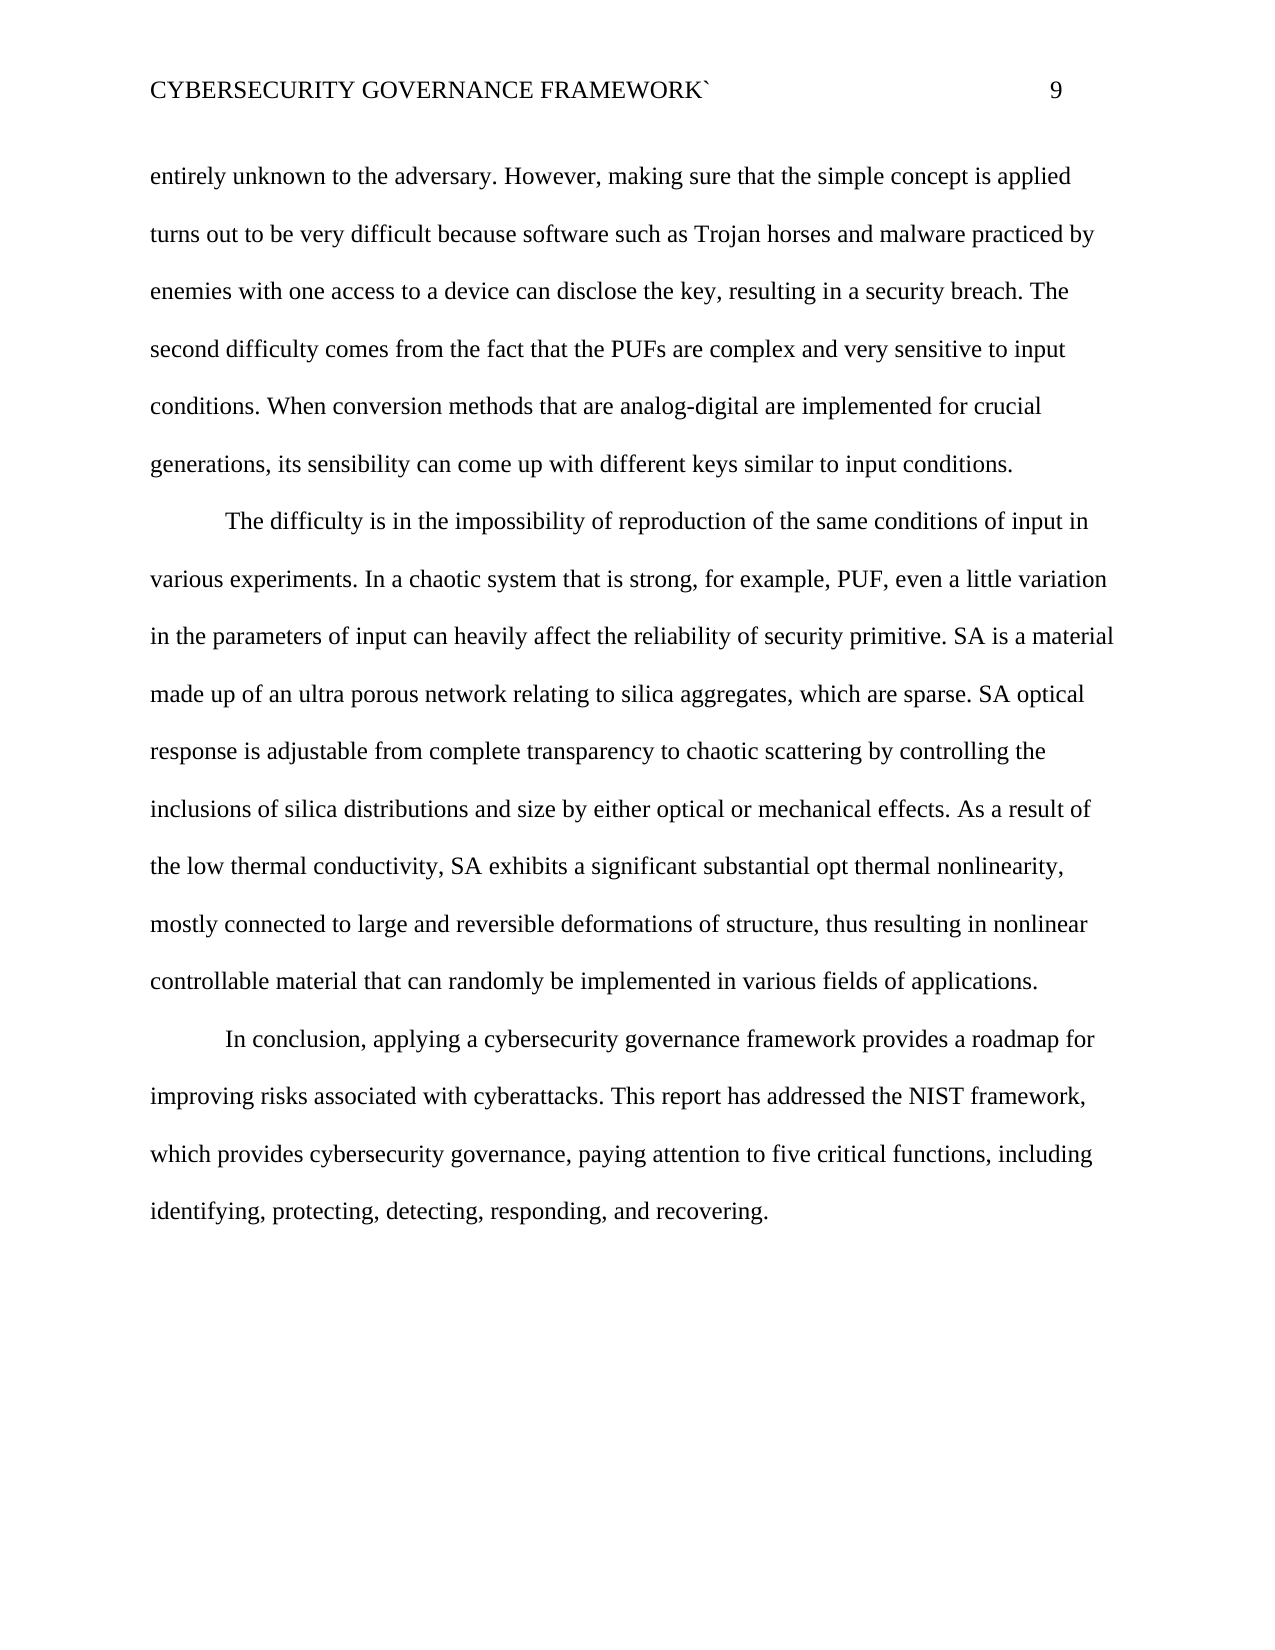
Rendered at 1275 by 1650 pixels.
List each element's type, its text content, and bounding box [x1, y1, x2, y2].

text The difficulty is in the impossibility of reproduction of the same conditions of input in various experiments. In a chaotic system that is strong, for example, PUF, even a little variation in the parameters of input can heavily affect the reliability of security primitive. SA is a material made up of an ultra porous network relating to silica aggregates, which are sparse. SA optical response is adjustable from complete transparency to chaotic scattering by controlling the inclusions of silica distributions and size by either optical or mechanical effects. As a result of the low thermal conductivity, SA exhibits a significant substantial opt thermal nonlinearity, mostly connected to large and reversible deformations of structure, thus resulting in nonlinear controllable material that can randomly be implemented in various fields of applications. [150, 506, 1125, 995]
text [150, 161, 1125, 477]
text In conclusion, applying a cybersecurity governance framework provides a roadmap for improving risks associated with cyberattacks. This report has addressed the NIST framework, which provides cybersecurity governance, paying attention to five critical functions, including identifying, protecting, detecting, responding, and recovering. [150, 1024, 1125, 1225]
